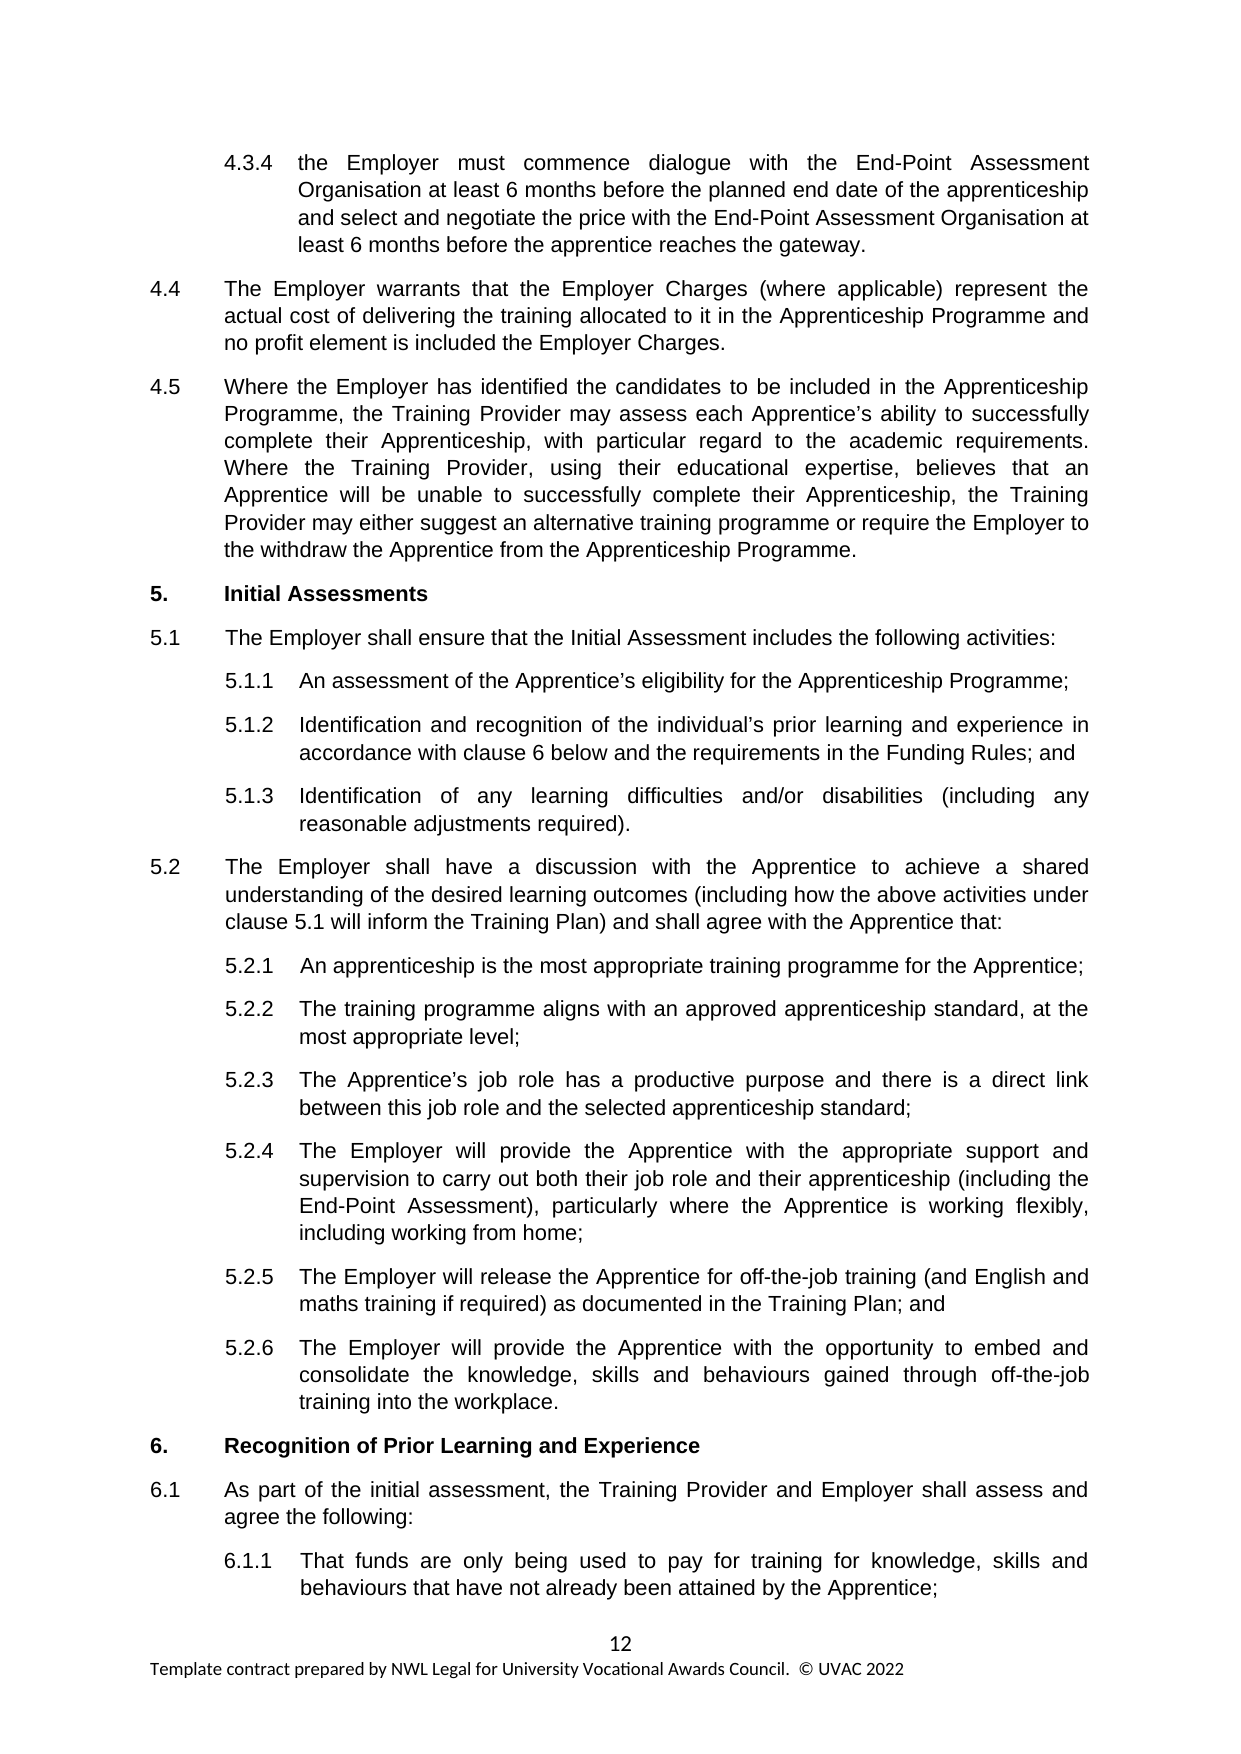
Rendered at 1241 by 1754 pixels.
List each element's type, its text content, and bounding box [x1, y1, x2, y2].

text 4.5 Where the Employer has identified the candidates to be included in the Apprenticeship Programme, the Training Provider may assess each Apprentice’s ability to successfully complete their Apprenticeship, with particular regard to the academic requirements. Where the Training Provider, using their educational expertise, believes that an Apprentice will be unable to successfully complete their Apprenticeship, the Training Provider may either suggest an alternative training programme or require the Employer to the withdraw the Apprentice from the Apprenticeship Programme. [150, 374, 1090, 562]
text 5.2 The Employer shall have a discussion with the Apprentice to achieve a shared understanding of the desired learning outcomes (including how the above activities under clause 5.1 will inform the Training Plan) and shall agree with the Apprentice that: [150, 854, 1090, 934]
text 5.2.3 The Apprentice’s job role has a productive purpose and there is a direct link between this job role and the selected apprenticeship standard; [225, 1067, 1090, 1120]
text 6.1 As part of the initial assessment, the Training Provider and Employer shall assess and agree the following: [150, 1477, 1090, 1529]
text 5.2.2 The training programme aligns with an approved apprenticeship standard, at the most appropriate level; [225, 996, 1090, 1049]
list Initial Assessments [150, 581, 1090, 606]
text 6.1.1 That funds are only being used to pay for training for knowledge, skills and behaviours that have not already been attained by the Apprentice; [223, 1548, 1090, 1600]
text 5.2.1 An apprenticeship is the most appropriate training programme for the Apprentice; [150, 952, 1090, 978]
text 5.2.4 The Employer will provide the Apprentice with the appropriate support and supervision to carry out both their job role and their apprenticeship (including the End-Point Assessment), particularly where the Apprentice is working flexibly, including working from home; [225, 1138, 1090, 1245]
text 5.1.1 An assessment of the Apprentice’s eligibility for the Apprenticeship Programme; [225, 668, 1090, 693]
text 4.3.4 the Employer must commence dialogue with the End-Point Assessment Organisation at least 6 months before the planned end date of the apprenticeship and select and negotiate the price with the End-Point Assessment Organisation at least 6 months before the apprentice reaches the gateway. [224, 150, 1090, 257]
text 5.2.5 The Employer will release the Apprentice for off-the-job training (and English and maths training if required) as documented in the Training Plan; and [225, 1264, 1090, 1316]
text 5.1 The Employer shall ensure that the Initial Assessment includes the following activities: [150, 624, 1090, 650]
list Recognition of Prior Learning and Experience [150, 1433, 1090, 1458]
text 5.2.6 The Employer will provide the Apprentice with the opportunity to embed and consolidate the knowledge, skills and behaviours gained through off-the-job training into the workplace. [225, 1335, 1090, 1414]
text 4.4 The Employer warrants that the Employer Charges (where applicable) represent the actual cost of delivering the training allocated to it in the Apprenticeship Programme and no profit element is included the Employer Charges. [150, 275, 1090, 355]
text 5.1.2 Identification and recognition of the individual’s prior learning and experience in accordance with clause 6 below and the requirements in the Funding Rules; and [225, 712, 1090, 764]
text 5.1.3 Identification of any learning difficulties and/or disabilities (including any reasonable adjustments required). [225, 783, 1090, 836]
